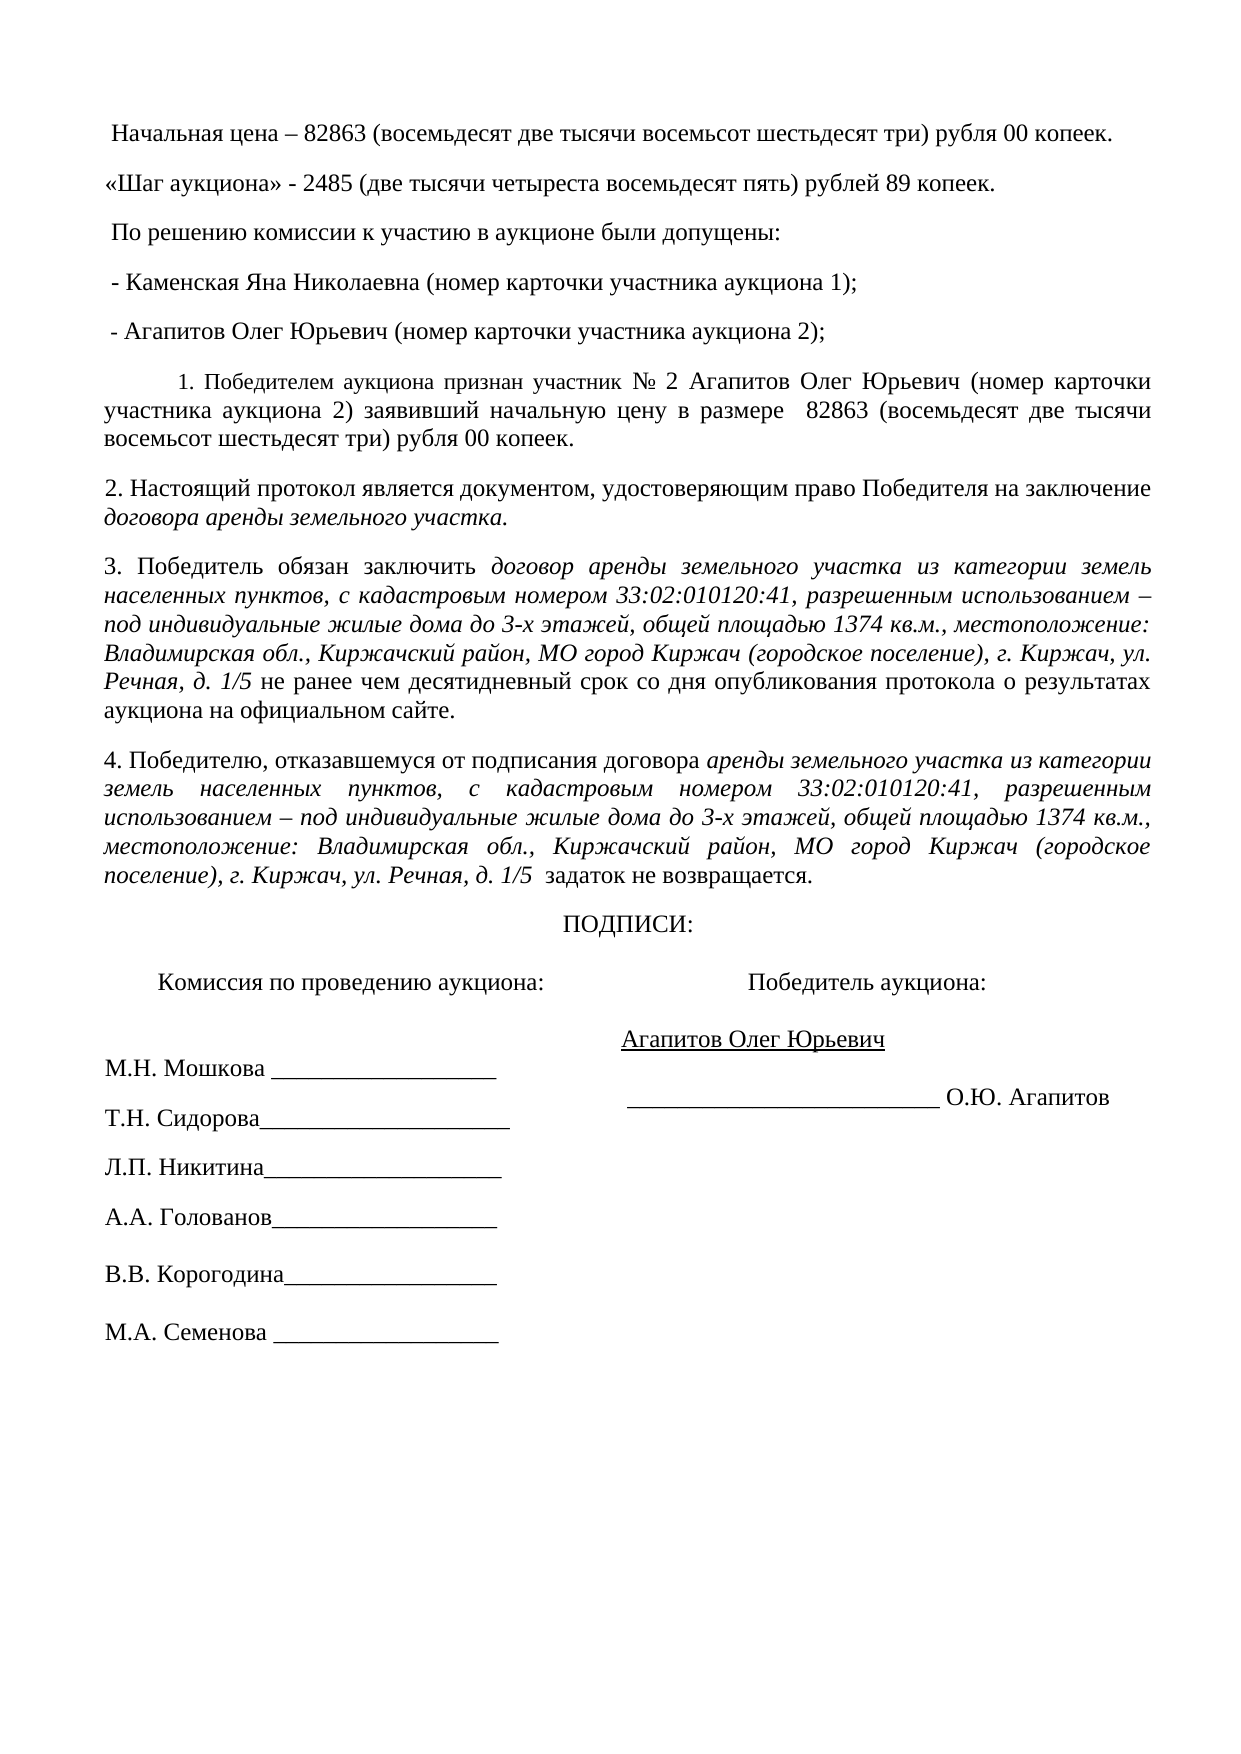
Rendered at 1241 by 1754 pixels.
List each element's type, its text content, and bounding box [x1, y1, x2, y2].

table_header Победитель аукциона: Агапитов Олег Юрьевич _________________________ О.Ю. Агапитов [609, 967, 1125, 1346]
text 1. Победителем аукциона признан участник № 2 Агапитов Олег Юрьевич (номер карточки участника аукциона 2) заявивший начальную цену в размере 82863 (восемьдесят две тысячи восемьсот шестьдесят три) рубля 00 копеек. [103, 366, 1152, 452]
text «Шаг аукциона» - 2485 (две тысячи четыреста восемьдесят пять) рублей 89 копеек. [103, 168, 1152, 196]
text Начальная цена – 82863 (восемьдесят две тысячи восемьсот шестьдесят три) рубля 00 копеек. [103, 118, 1152, 147]
text - Каменская Яна Николаевна (номер карточки участника аукциона 1); [103, 267, 1152, 296]
text ПОДПИСИ: [103, 909, 1152, 938]
text 3. Победитель обязан заключить договор аренды земельного участка из категории земель населенных пунктов, с кадастровым номером 33:02:010120:41, разрешенным использованием – под индивидуальные жилые дома до 3-х этажей, общей площадью 1374 кв.м., местоположение: Владимирская обл., Киржачский район, МО город Киржач (городское поселение), г. Киржач, ул. Речная, д. 1/5 не ранее чем десятидневный срок со дня опубликования протокола о результатах аукциона на официальном сайте. [103, 551, 1152, 724]
text 2. Настоящий протокол является документом, удостоверяющим право Победителя на заключение договора аренды земельного участка. [103, 473, 1152, 531]
text - Агапитов Олег Юрьевич (номер карточки участника аукциона 2); [103, 316, 1152, 345]
table_header Комиссия по проведению аукциона: М.Н. Мошкова __________________ Т.Н. Сидорова____________________ Л.П. Никитина___________________ А.А. Голованов__________________ В.В. Корогодина_________________ М.А. Семенова __________________ [92, 967, 608, 1346]
text По решению комиссии к участию в аукционе были допущены: [103, 217, 1152, 246]
text 4. Победителю, отказавшемуся от подписания договора аренды земельного участка из категории земель населенных пунктов, с кадастровым номером 33:02:010120:41, разрешенным использованием – под индивидуальные жилые дома до 3-х этажей, общей площадью 1374 кв.м., местоположение: Владимирская обл., Киржачский район, МО город Киржач (городское поселение), г. Киржач, ул. Речная, д. 1/5 задаток не возвращается. [103, 745, 1152, 888]
